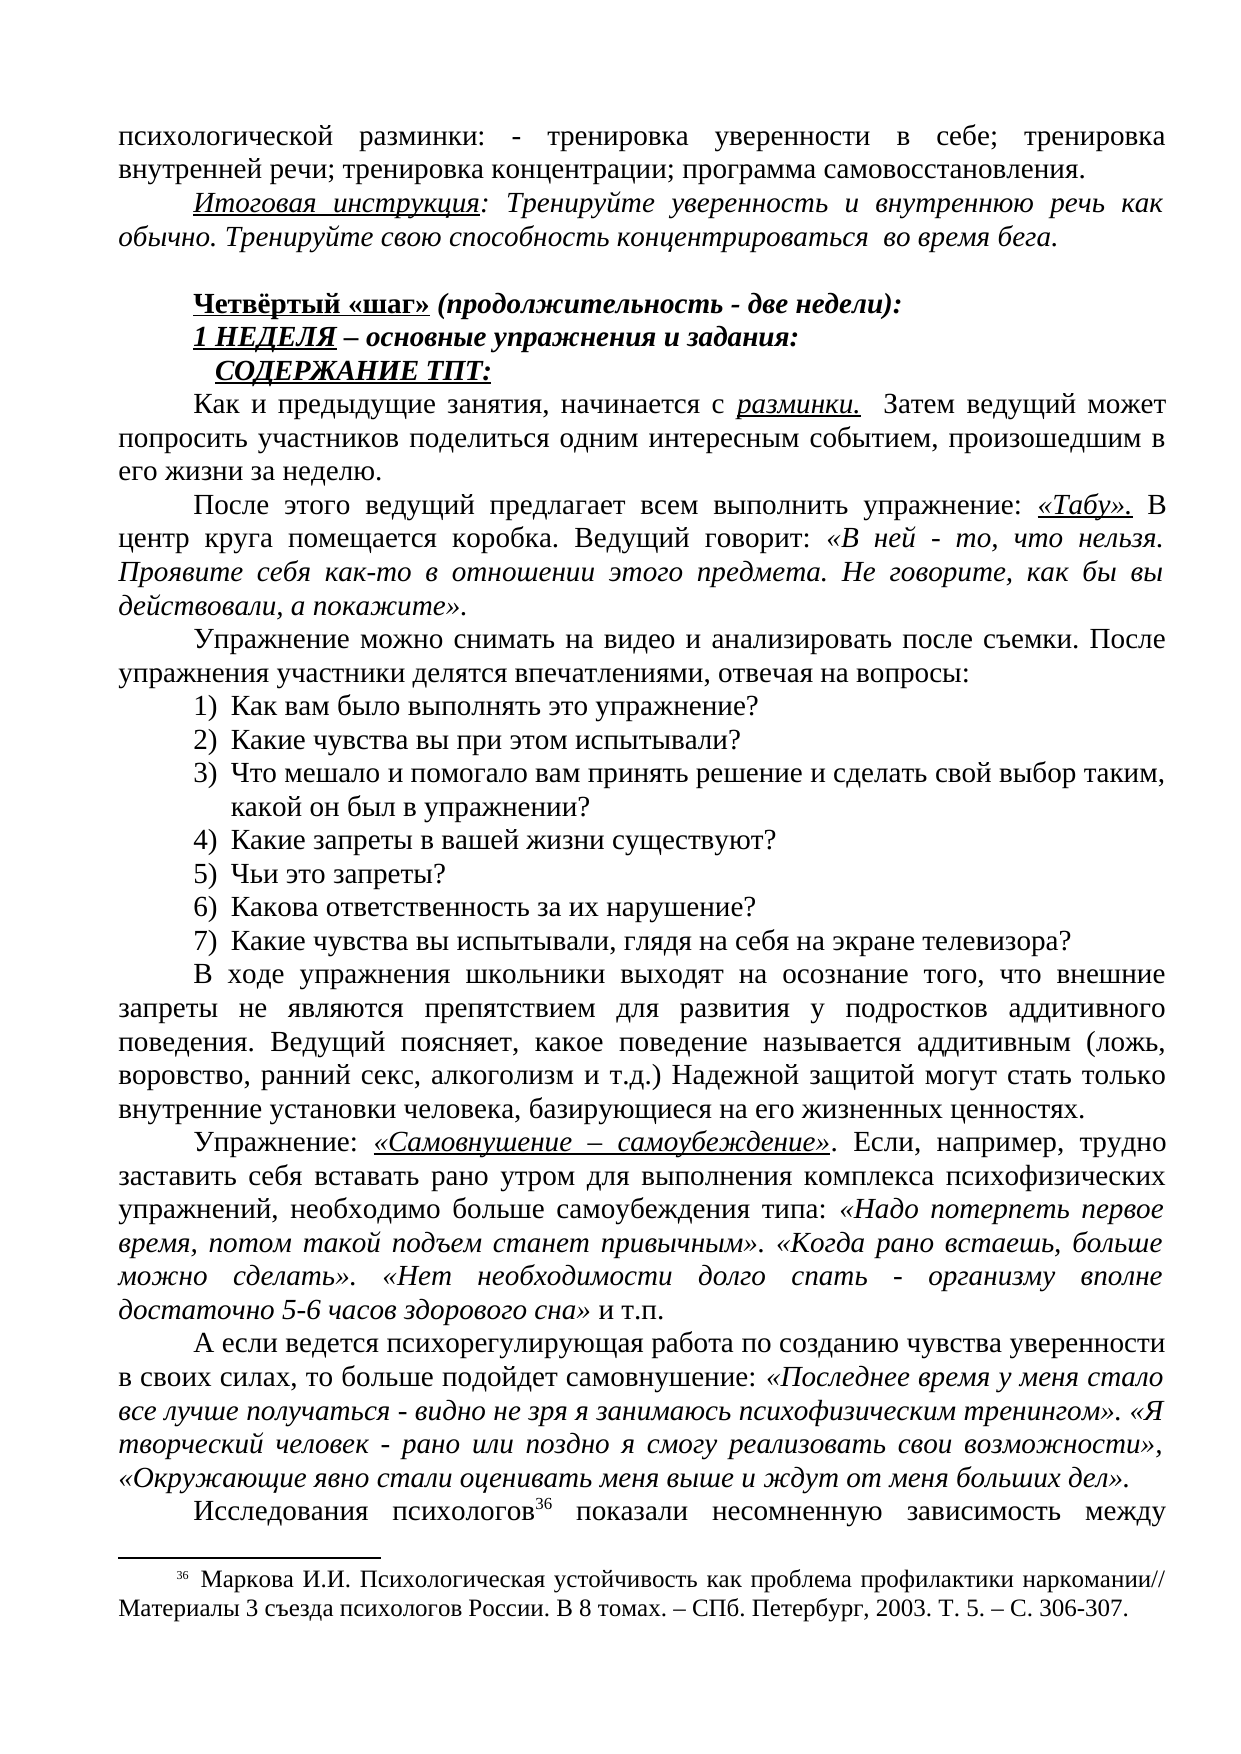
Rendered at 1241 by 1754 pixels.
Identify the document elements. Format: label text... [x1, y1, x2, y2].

text СОДЕРЖАНИЕ ТПТ: [140, 353, 1167, 386]
list Какие чувства вы при этом испытывали? [193, 722, 1167, 755]
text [118, 118, 1167, 185]
list Какова ответственность за их нарушение? [193, 889, 1167, 923]
text Упражнение можно снимать на видео и анализировать после съемки. После упражнения участники делятся впечатлениями, отвечая на вопросы: [118, 621, 1167, 688]
text После этого ведущий предлагает всем выполнить упражнение: «Табу». В центр круга помещается коробка. Ведущий говорит: «В ней - то, что нельзя. Проявите себя как-то в отношении этого предмета. Не говорите, как бы вы действовали, а покажите». [118, 487, 1167, 621]
text Итоговая инструкция: Тренируйте уверенность и внутреннюю речь как обычно. Тренируйте свою способность концентрироваться во время бега. [118, 185, 1167, 252]
list Какие запреты в вашей жизни существуют? [193, 822, 1167, 856]
list Чьи это запреты? [193, 856, 1167, 889]
list Как вам было выполнять это упражнение? [193, 688, 1167, 722]
list Что мешало и помогало вам принять решение и сделать свой выбор таким, какой он был в упражнении? [193, 755, 1167, 822]
text В ходе упражнения школьники выходят на осознание того, что внешние запреты не являются препятствием для развития у подростков аддитивного поведения. Ведущий поясняет, какое поведение называется аддитивным (ложь, воровство, ранний секс, алкоголизм и т.д.) Надежной защитой могут стать только внутренние установки человека, базирующиеся на его жизненных ценностях. [118, 957, 1167, 1124]
text А если ведется психорегулирующая работа по созданию чувства уверенности в своих силах, то больше подойдет самовнушение: «Последнее время у меня стало все лучше получаться - видно не зря я занимаюсь психофизическим тренингом». «Я творческий человек - рано или поздно я смогу реализовать свои возможности», «Окружающие явно стали оценивать меня выше и ждут от меня больших дел». [118, 1326, 1167, 1493]
list Какие чувства вы испытывали, глядя на себя на экране телевизора? [193, 923, 1167, 957]
text Упражнение: «Самовнушение – самоубеждение». Если, например, трудно заставить себя вставать рано утром для выполнения комплекса психофизических упражнений, необходимо больше самоубеждения типа: «Надо потерпеть первое время, потом такой подъем станет привычным». «Когда рано встаешь, больше можно сделать». «Нет необходимости долго спать - организму вполне достаточно 5-6 часов здорового сна» и т.п. [118, 1124, 1167, 1326]
text 1 НЕДЕЛЯ – основные упражнения и задания: [118, 319, 1167, 353]
text Как и предыдущие занятия, начинается с разминки. Затем ведущий может попросить участников поделиться одним интересным событием, произошедшим в его жизни за неделю. [118, 386, 1167, 487]
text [118, 1493, 1167, 1527]
text Четвёртый «шаг» (продолжительность - две недели): [118, 286, 1167, 319]
